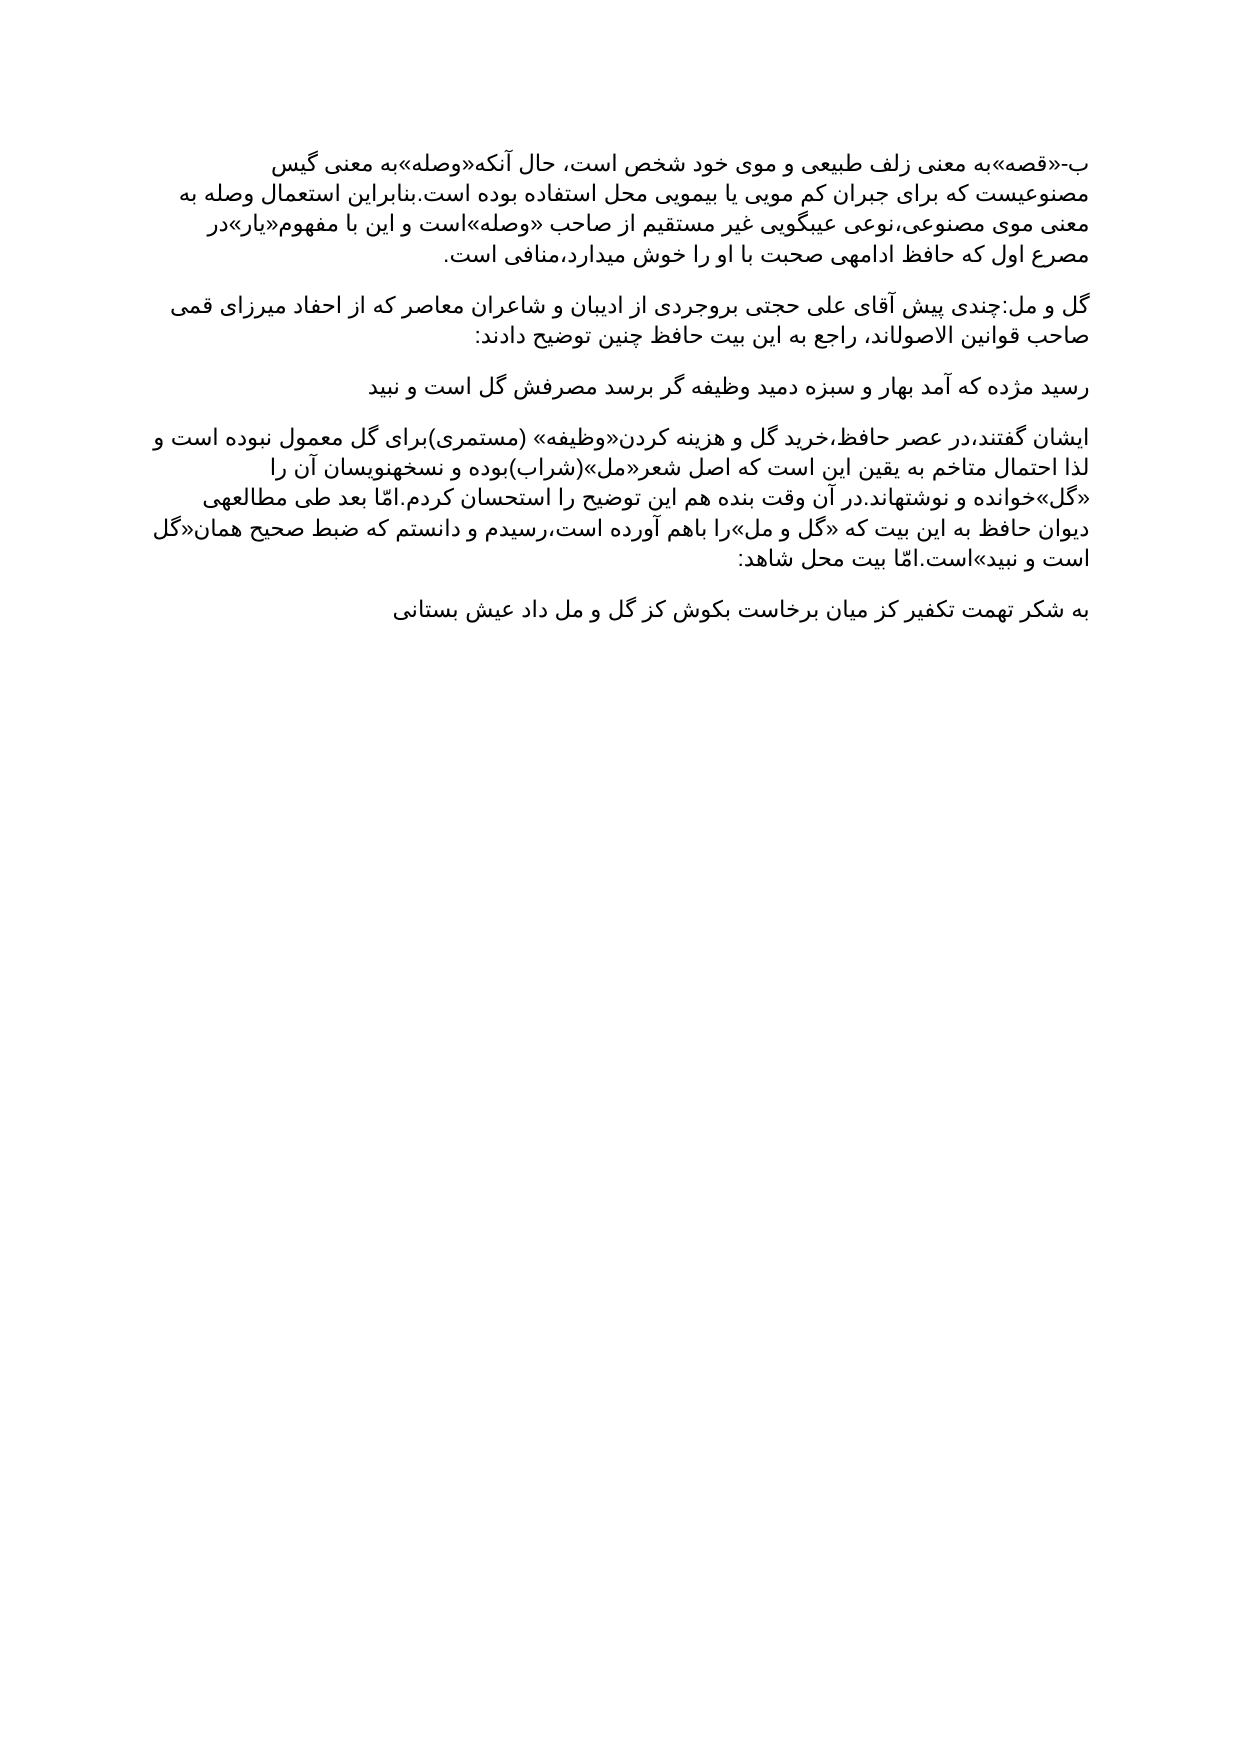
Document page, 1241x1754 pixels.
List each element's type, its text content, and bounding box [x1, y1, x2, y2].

text ب-«قصه»به معنی زلف طبیعی و موی خود شخص است، حال آن‏که«وصله»به معنی گیس مصنوعی‏ست که برای جبران‏ کم مویی یا بی‏مویی محل استفاده بوده است.بنابراین استعمال وصله‏ به معنی موی مصنوعی،نوعی عیب‏گویی غیر مستقیم از صاحب‏ «وصله»است و این با مفهوم«یار»در مصرع اول که حافظ ادامه‏ی‏ صحبت با او را خوش می‏دارد،منافی است. [150, 150, 1090, 267]
text ایشان گفتند،در عصر حافظ،خرید گل و هزینه کردن«وظیفه» (مستمری)برای گل معمول نبوده است و لذا احتمال متاخم به یقین‏ این است که اصل شعر«مل»(شراب)بوده و نسخه‏نویسان آن را «گل»خوانده و نوشته‏اند.در آن وقت بنده هم این توضیح را استحسان کردم.امّا بعد طی مطالعه‏ی دیوان حافظ به این بیت که‏ «گل و مل»را باهم آورده است،رسیدم و دانستم که ضبط صحیح‏ همان«گل است و نبید»است.امّا بیت محل شاهد: [150, 424, 1090, 571]
text رسید مژده که آمد بهار و سبزه دمید وظیفه گر برسد مصرفش گل است و نبید [150, 373, 1090, 399]
text به شکر تهمت تکفیر کز میان برخاست‏ بکوش کز گل و مل داد عیش بستانی [150, 596, 1090, 622]
text گل و مل:چندی پیش آقای علی حجتی بروجردی از ادیبان و شاعران معاصر که از احفاد میرزای قمی صاحب قوانین الاصول‏اند، راجع به این بیت حافظ چنین توضیح دادند: [150, 292, 1090, 348]
